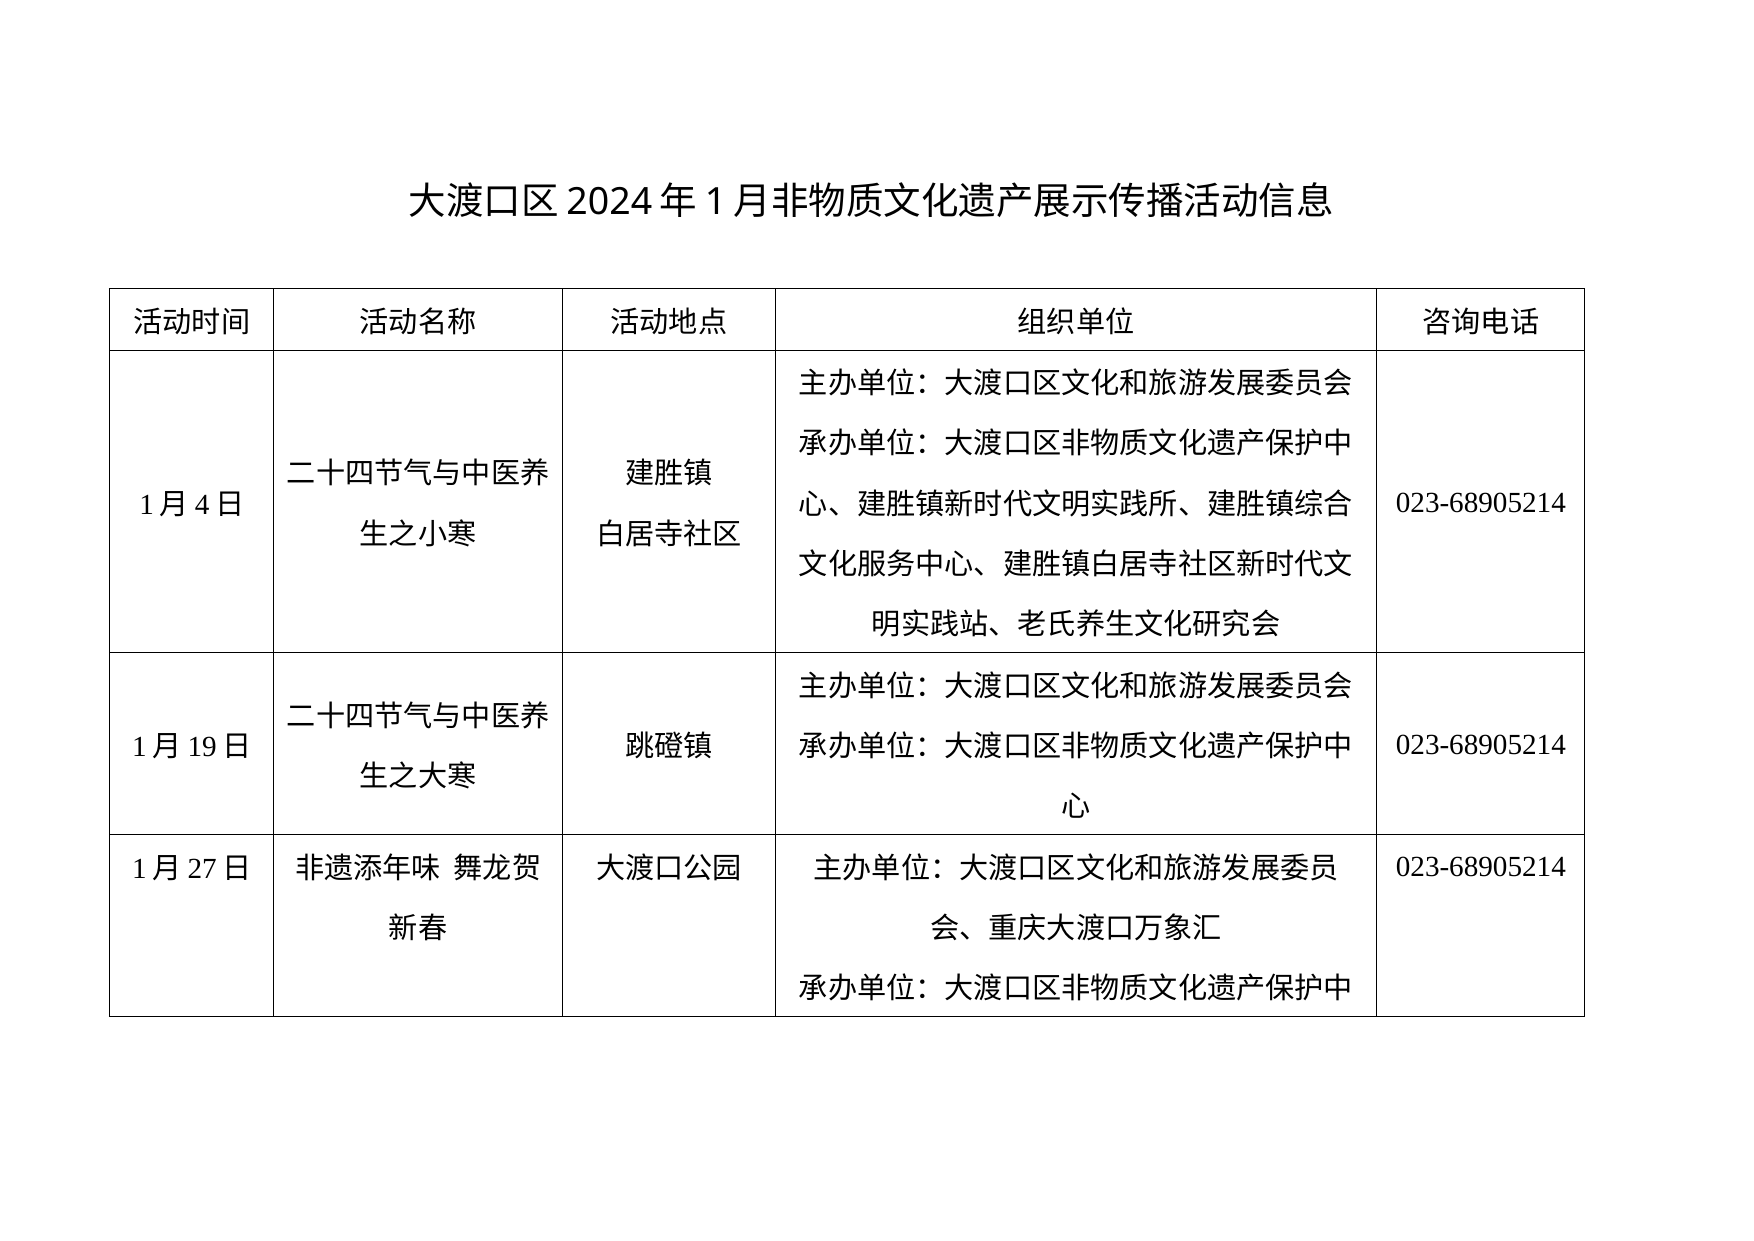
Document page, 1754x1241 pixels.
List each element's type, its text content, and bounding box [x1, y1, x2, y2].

table_cell 非遗添年味 舞龙贺新春 [274, 835, 562, 1016]
table_cell 二十四节气与中医养生之大寒 [274, 653, 562, 834]
table_cell 跳磴镇 [563, 653, 775, 834]
text 大渡口区2024年1月非物质文化遗产展示传播活动信息 [207, 168, 1535, 228]
table_cell 1月4日 [110, 351, 273, 652]
table_cell 023-68905214 [1377, 835, 1584, 1016]
table_header 咨询电话 [1377, 289, 1584, 350]
table_cell 主办单位：大渡口区文化和旅游发展委员会 承办单位：大渡口区非物质文化遗产保护中心、建胜镇新时代文明实践所、建胜镇综合文化服务中心、建胜镇白居寺社区新时代文明实践站、老氏养生文化研究会 [776, 351, 1376, 652]
table_cell 023-68905214 [1377, 351, 1584, 652]
table_cell 023-68905214 [1377, 653, 1584, 834]
table_header 活动地点 [563, 289, 775, 350]
table_cell 大渡口公园 [563, 835, 775, 1016]
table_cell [776, 835, 1376, 1016]
table_cell 二十四节气与中医养生之小寒 [274, 351, 562, 652]
table_header 组织单位 [776, 289, 1376, 350]
table_cell 1月27日 [110, 835, 273, 1016]
table_cell 1月19日 [110, 653, 273, 834]
table_header 活动名称 [274, 289, 562, 350]
table_cell 建胜镇 白居寺社区 [563, 351, 775, 652]
table_header 活动时间 [110, 289, 273, 350]
table_cell 主办单位：大渡口区文化和旅游发展委员会 承办单位：大渡口区非物质文化遗产保护中心 [776, 653, 1376, 834]
